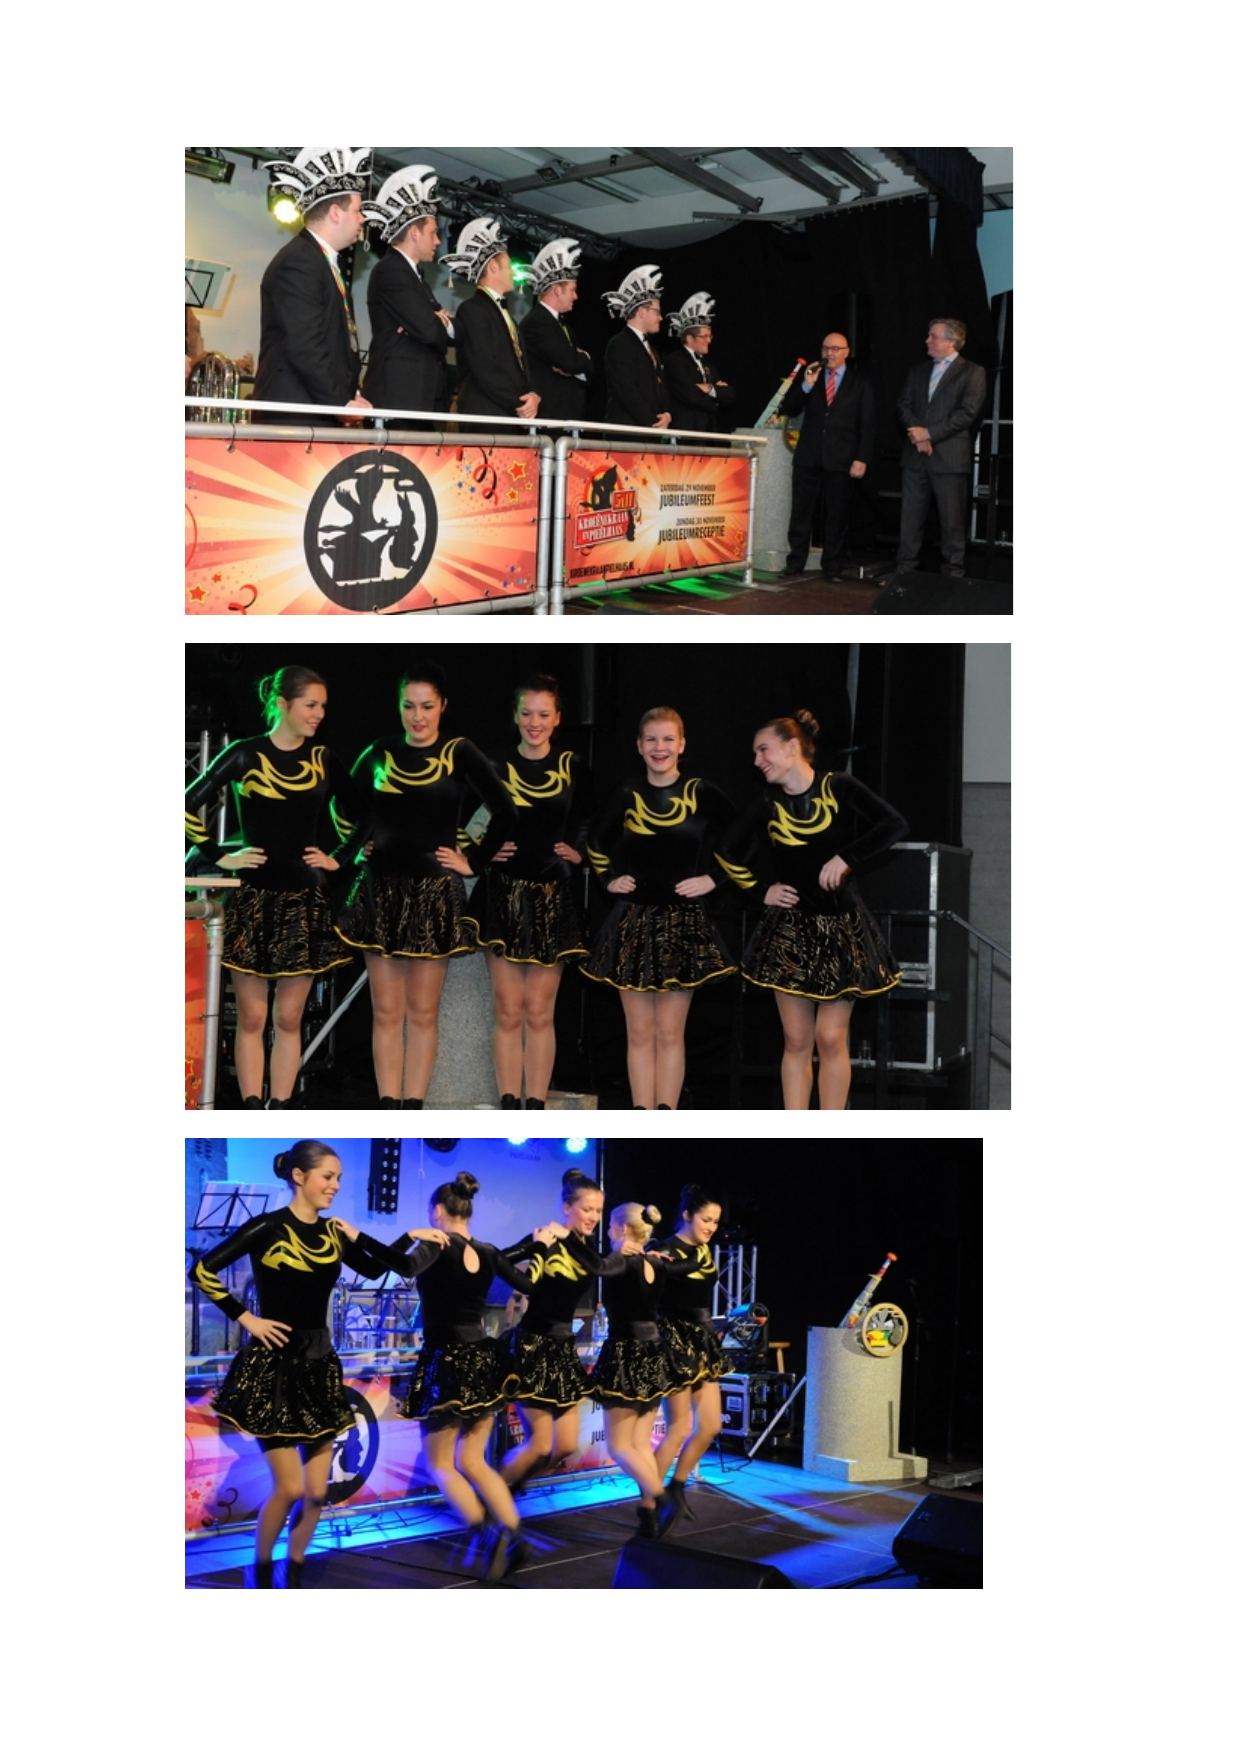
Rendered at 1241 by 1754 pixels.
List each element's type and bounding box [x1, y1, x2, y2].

picture [185, 1138, 983, 1589]
picture [185, 643, 1012, 1110]
picture [185, 147, 1014, 615]
